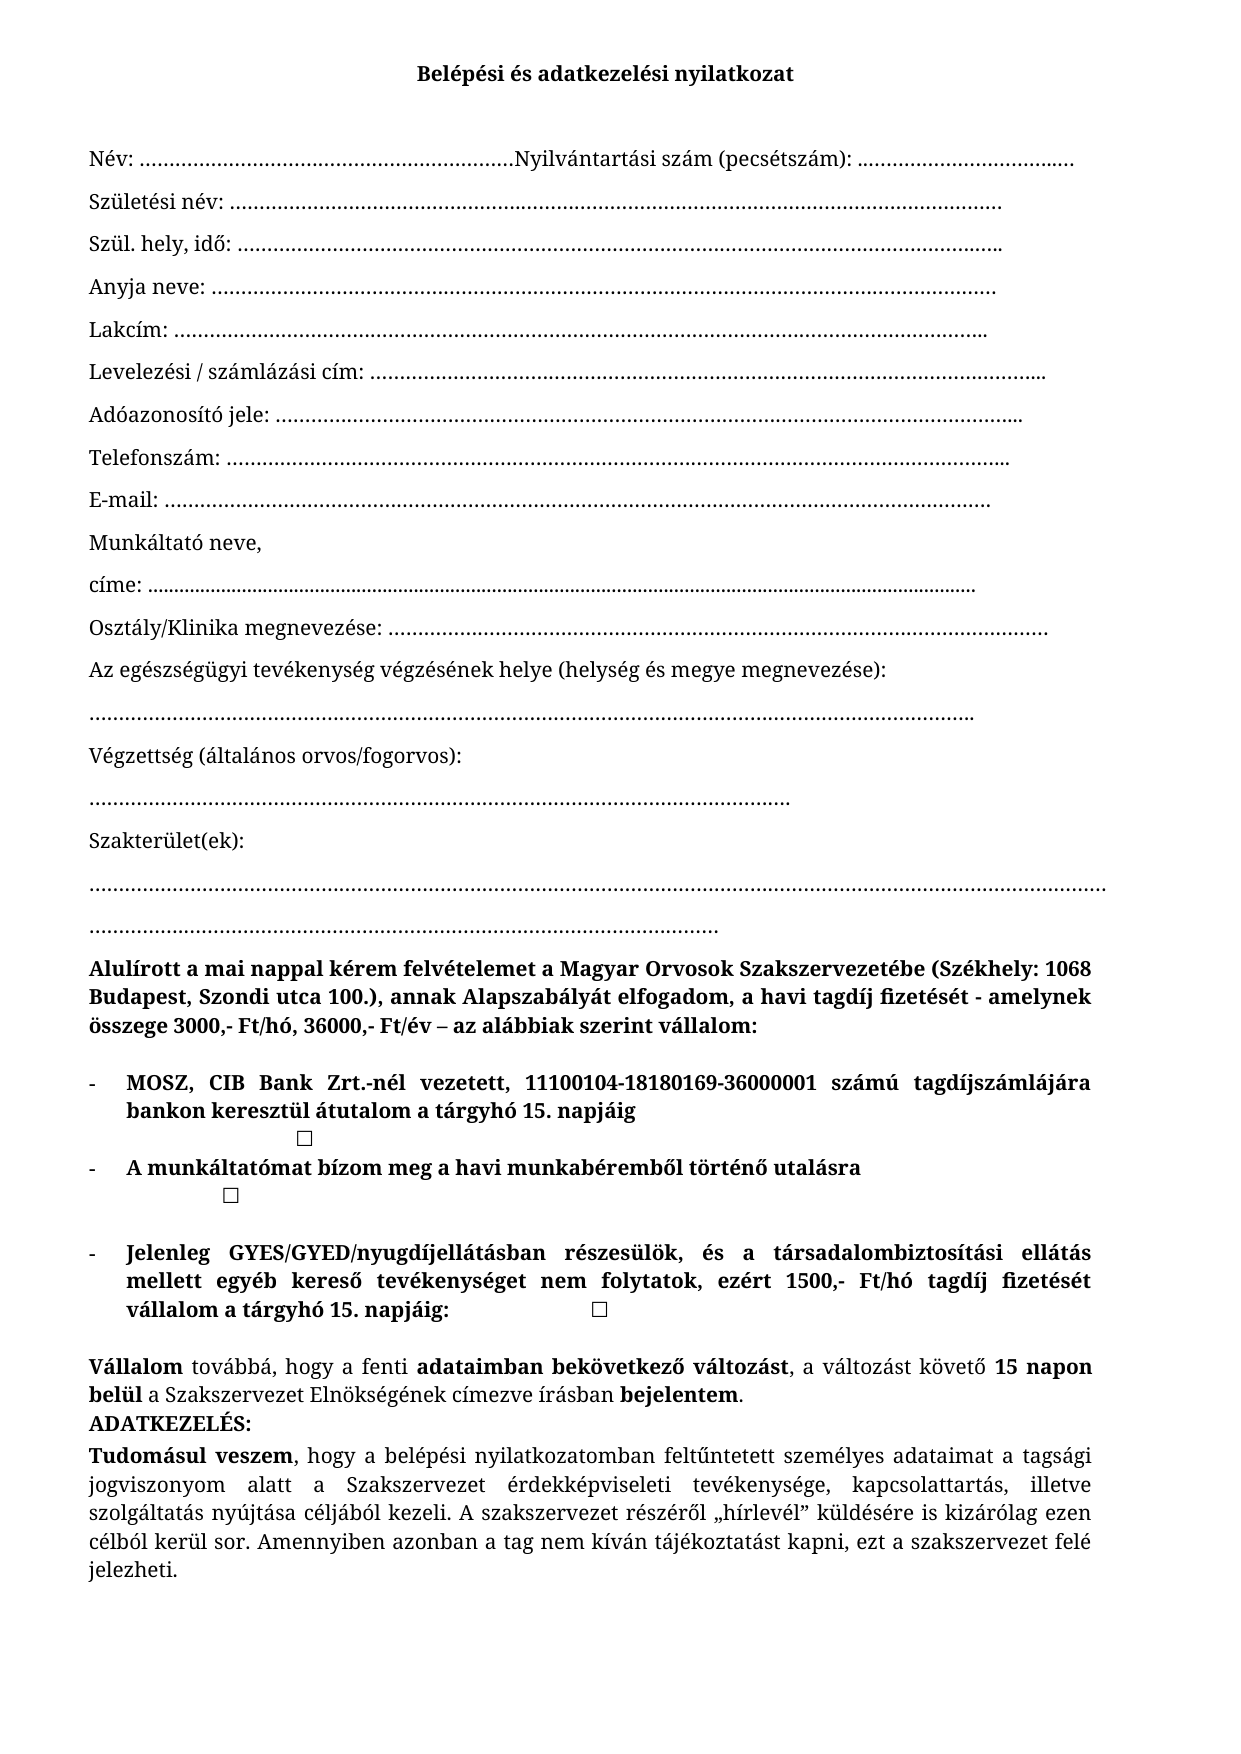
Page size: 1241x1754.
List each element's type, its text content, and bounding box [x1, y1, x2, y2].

text Név: ………………………………………………………Nyilvántartási szám (pecsétszám): ..…………………………..… [88, 144, 1122, 173]
text Szakterület(ek):…………………………………………………………………………………………………………………………………………………………………….……………………………………………………………………………… [88, 826, 1122, 940]
text Lakcím: ……………………………………………………………………………………………………………………….. [88, 315, 1122, 343]
text Belépési és adatkezelési nyilatkozat [88, 59, 1122, 88]
text Vállalom továbbá, hogy a fenti adataimban bekövetkező változást, a változást követő 15 napon belül a Szakszervezet Elnökségének címezve írásban bejelentem. [88, 1352, 1093, 1409]
text Munkáltató neve, címe: ............................................................................................................................................................... Osztály/Klinika megnevezése: ………………………………………………………………………………………………… [88, 528, 1122, 641]
text Alulírott a mai nappal kérem felvételemet a Magyar Orvosok Szakszervezetébe (Székhely: 1068 Budapest, Szondi utca 100.), annak Alapszabályát elfogadom, a havi tagdíj fizetését - amelynek összege 3000,- Ft/hó, 36000,- Ft/év – az alábbiak szerint vállalom: [88, 954, 1093, 1039]
text Születési név: ………………………………………….……………………………………………………………………… [88, 187, 1122, 215]
text ………………………………………………………………………………………………………………………………….. [88, 698, 1122, 727]
text Levelezési / számlázási cím: …………………………………………………………………………………………………... [88, 357, 1122, 386]
text Adóazonosító jele: ……………………………………………………………………………………………………………... [88, 400, 1122, 428]
text Szül. hely, idő: …………………………………………………………………………………………………………….….. [88, 229, 1122, 258]
text Telefonszám: …………………………………………………………………………………………………………………... [88, 443, 1122, 471]
text Tudomásul veszem, hogy a belépési nyilatkozatomban feltűntetett személyes adataimat a tagsági jogviszonyom alatt a Szakszervezet érdekképviseleti tevékenysége, kapcsolattartás, illetve szolgáltatás nyújtása céljából kezeli. A szakszervezet részéről „hírlevél” küldésére is kizárólag ezen célból kerül sor. Amennyiben azonban a tag nem kíván tájékoztatást kapni, ezt a szakszervezet felé jelezheti. [88, 1441, 1093, 1584]
list MOSZ, CIB Bank Zrt.-nél vezetett, 11100104-18180169-36000001 számú tagdíjszámlájára bankon keresztül átutalom a tárgyhó 15. napjáig [88, 1068, 1093, 1153]
text ADATKEZELÉS: [88, 1409, 1093, 1437]
text Végzettség (általános orvos/fogorvos): ………………………………………………………………………………………………………. [88, 741, 1122, 812]
text E-mail: …………………………………………………………………………………………………………………………. [88, 485, 1122, 514]
list A munkáltatómat bízom meg a havi munkabéremből történő utalásra [88, 1153, 1093, 1210]
text Az egészségügyi tevékenység végzésének helye (helység és megye megnevezése): [88, 656, 1122, 684]
text Anyja neve: …………………………………………………………………………………………………………………… [88, 272, 1122, 301]
list Jelenleg GYES/GYED/nyugdíjellátásban részesülök, és a társadalombiztosítási ellátás mellett egyéb kereső tevékenységet nem folytatok, ezért 1500,- Ft/hó tagdíj fizetését vállalom a tárgyhó 15. napjáig: [88, 1238, 1093, 1323]
